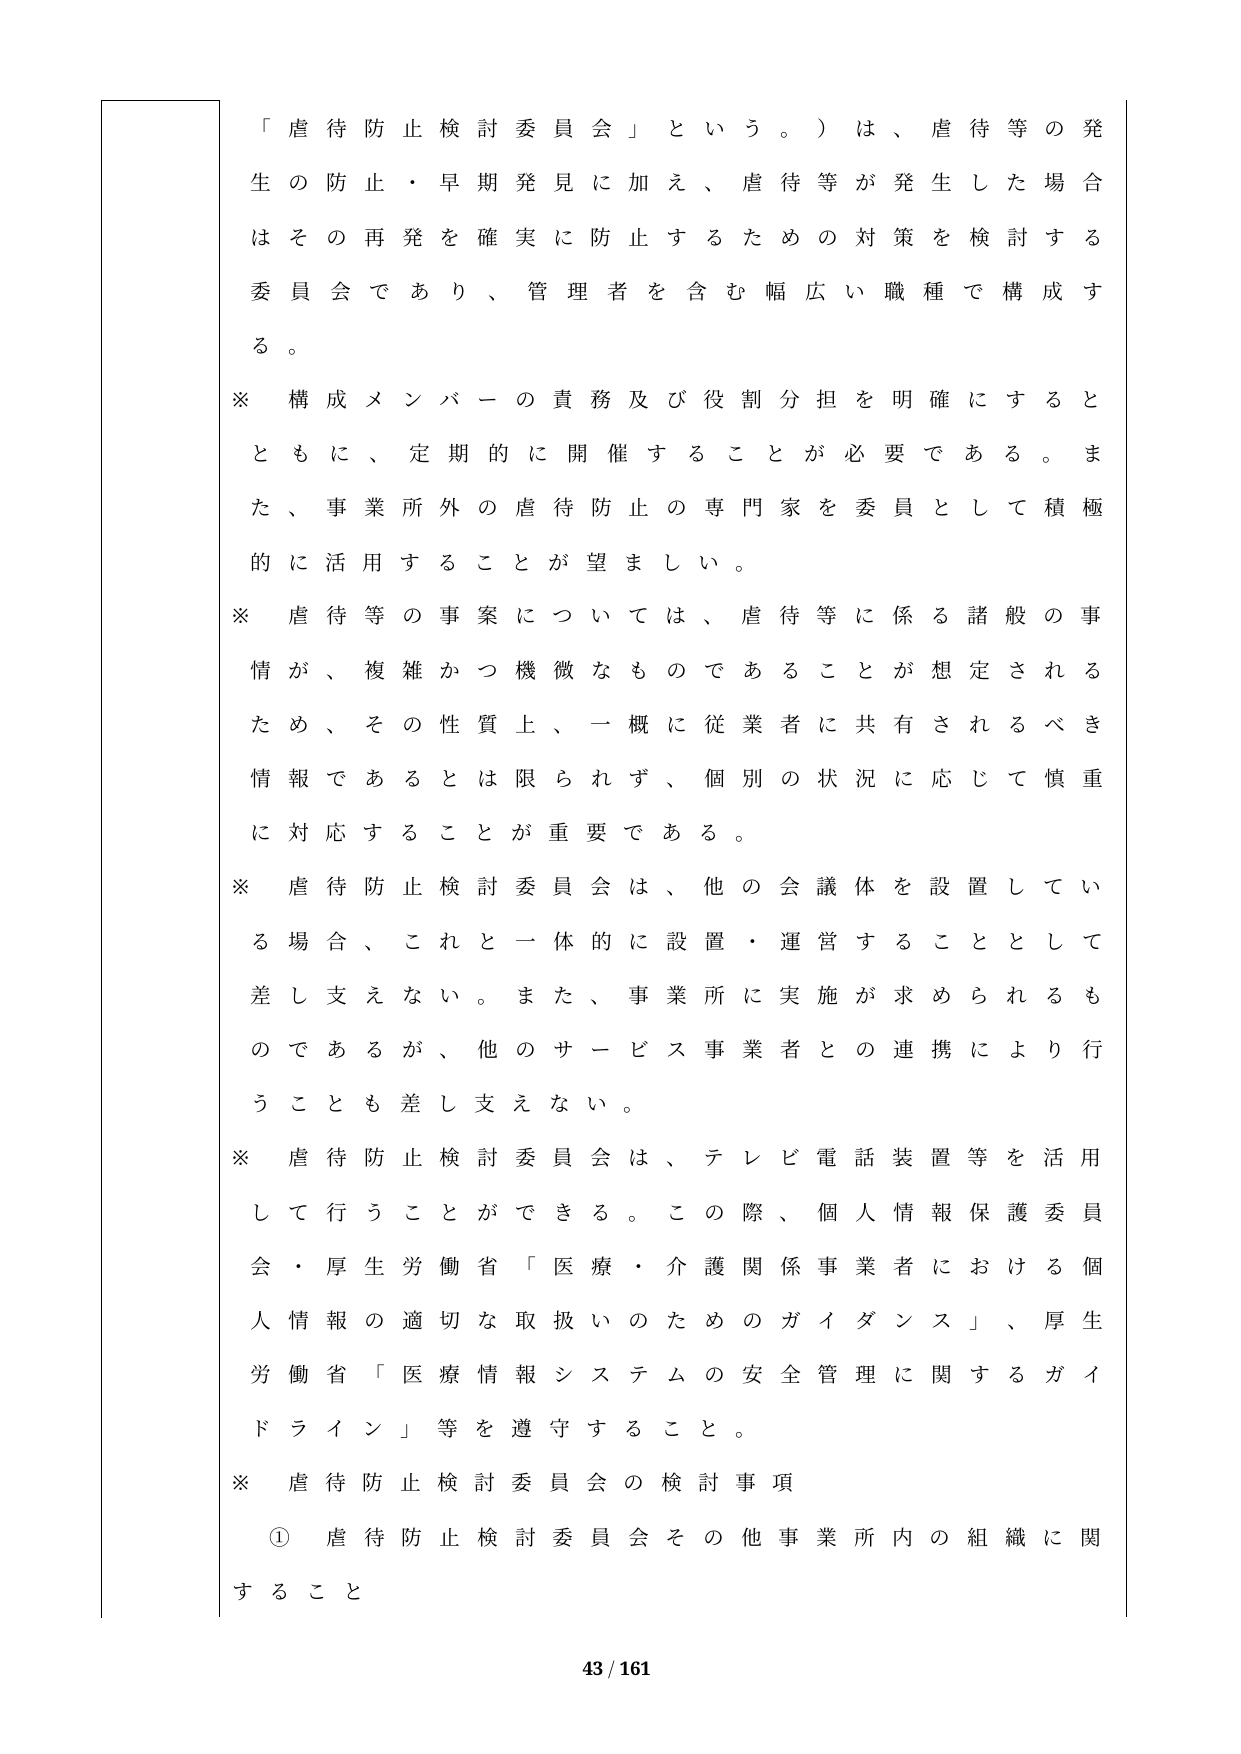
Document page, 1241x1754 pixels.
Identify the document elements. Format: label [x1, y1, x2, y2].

table_cell [220, 100, 1126, 1617]
